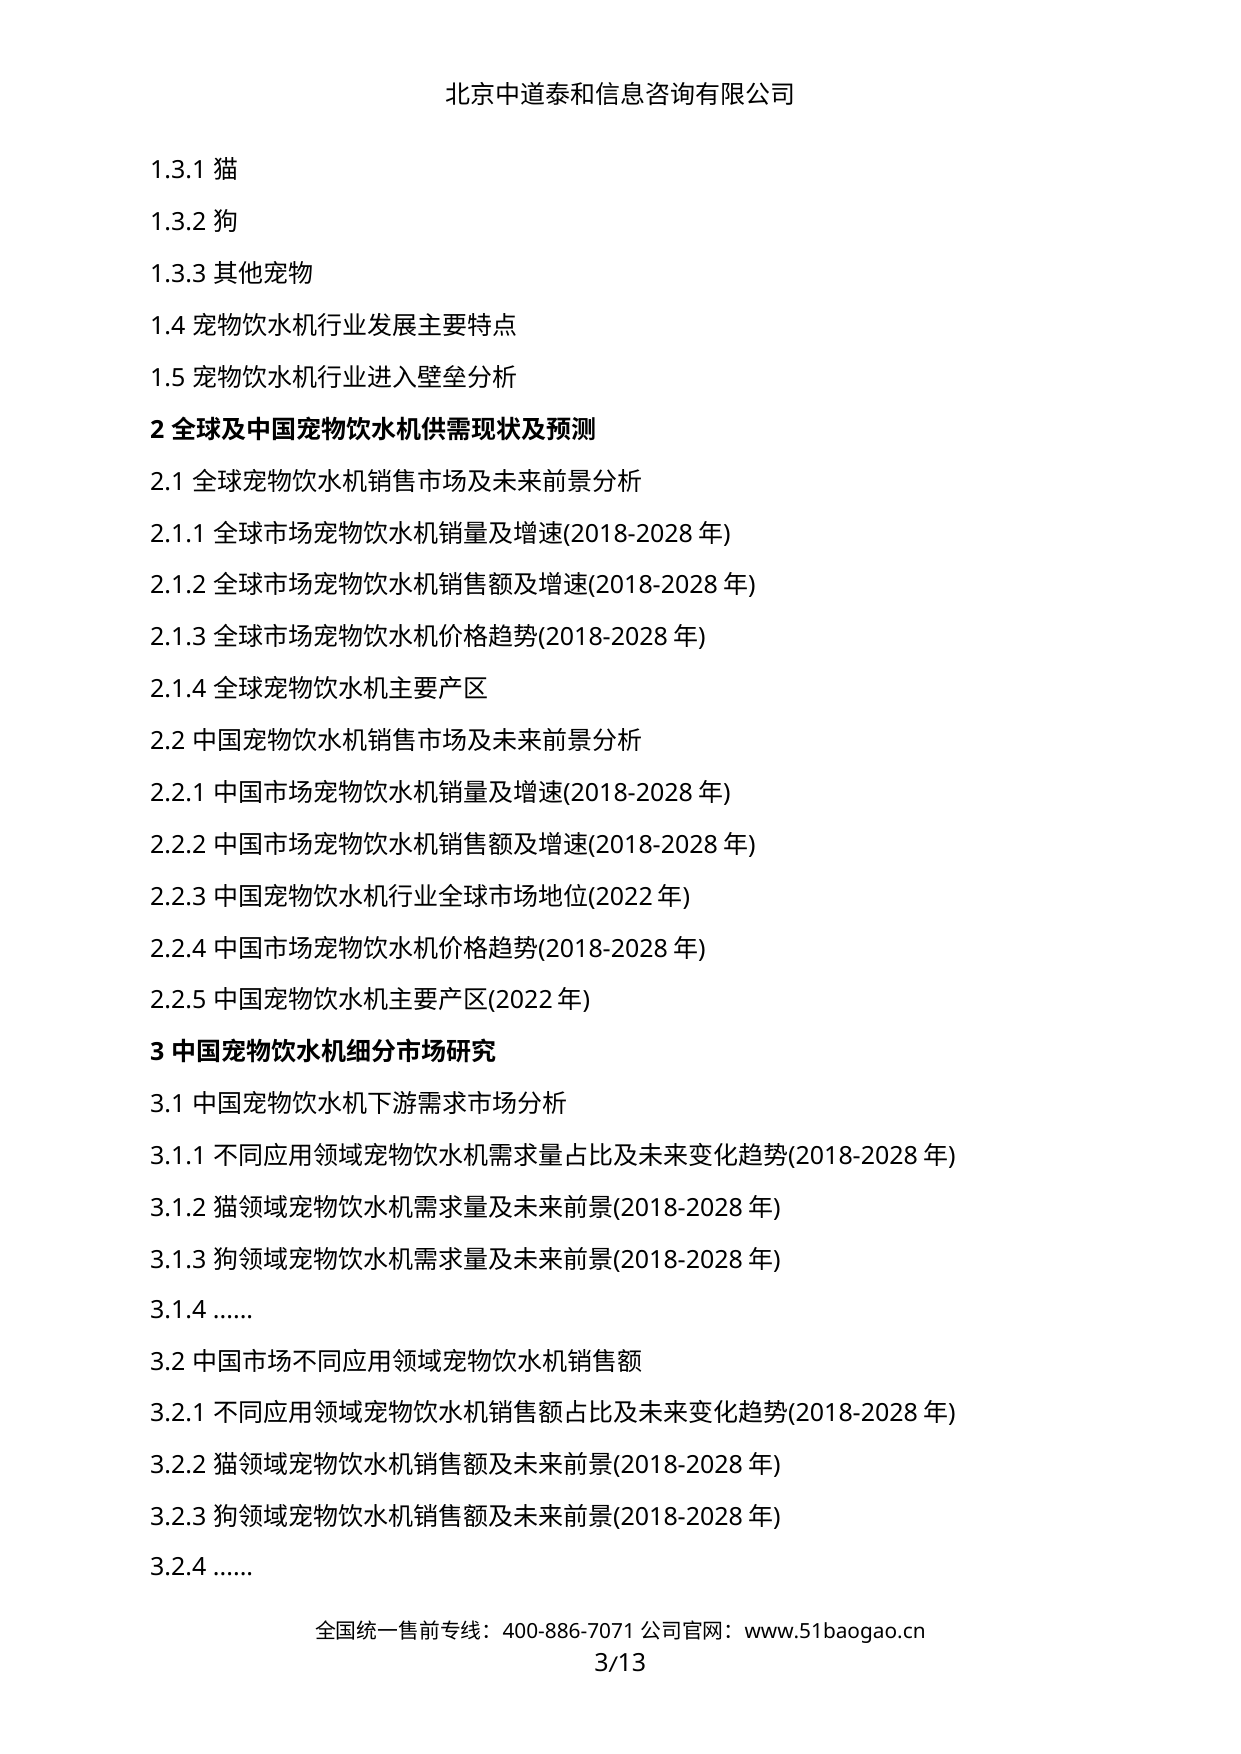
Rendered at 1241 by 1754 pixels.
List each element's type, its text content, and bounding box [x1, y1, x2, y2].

text 3.2.2 猫领域宠物饮水机销售额及未来前景(2018-2028年) [150, 1445, 1090, 1481]
text 2.1.3 全球市场宠物饮水机价格趋势(2018-2028年) [150, 617, 1090, 653]
text 2.2.1 中国市场宠物饮水机销量及增速(2018-2028年) [150, 772, 1090, 809]
text 3.1.1 不同应用领域宠物饮水机需求量占比及未来变化趋势(2018-2028年) [150, 1136, 1090, 1172]
text 3.2.4 ...... [150, 1548, 1090, 1582]
text 2.1.2 全球市场宠物饮水机销售额及增速(2018-2028年) [150, 565, 1090, 601]
text 3.2.3 狗领域宠物饮水机销售额及未来前景(2018-2028年) [150, 1497, 1090, 1533]
text 3.1.3 狗领域宠物饮水机需求量及未来前景(2018-2028年) [150, 1239, 1090, 1276]
text 3.1.4 ...... [150, 1291, 1090, 1325]
text 2.2 中国宠物饮水机销售市场及未来前景分析 [150, 721, 1090, 757]
text 3.2 中国市场不同应用领域宠物饮水机销售额 [150, 1341, 1090, 1377]
text 2.1.1 全球市场宠物饮水机销量及增速(2018-2028年) [150, 513, 1090, 549]
text 2.2.2 中国市场宠物饮水机销售额及增速(2018-2028年) [150, 824, 1090, 861]
text 1.4 宠物饮水机行业发展主要特点 [150, 306, 1090, 342]
text 1.5 宠物饮水机行业进入壁垒分析 [150, 357, 1090, 394]
text 3.2.1 不同应用领域宠物饮水机销售额占比及未来变化趋势(2018-2028年) [150, 1393, 1090, 1429]
text 2.2.5 中国宠物饮水机主要产区(2022年) [150, 980, 1090, 1016]
text 3 中国宠物饮水机细分市场研究 [150, 1032, 1090, 1068]
text 2.1.4 全球宠物饮水机主要产区 [150, 669, 1090, 705]
text 2 全球及中国宠物饮水机供需现状及预测 [150, 409, 1090, 446]
text 2.2.4 中国市场宠物饮水机价格趋势(2018-2028年) [150, 928, 1090, 964]
text 2.1 全球宠物饮水机销售市场及未来前景分析 [150, 461, 1090, 497]
text 3.1.2 猫领域宠物饮水机需求量及未来前景(2018-2028年) [150, 1187, 1090, 1224]
text 1.3.1 猫 [150, 150, 1090, 186]
text 1.3.3 其他宠物 [150, 254, 1090, 290]
text 2.2.3 中国宠物饮水机行业全球市场地位(2022年) [150, 876, 1090, 912]
text 3.1 中国宠物饮水机下游需求市场分析 [150, 1084, 1090, 1120]
text 1.3.2 狗 [150, 202, 1090, 238]
